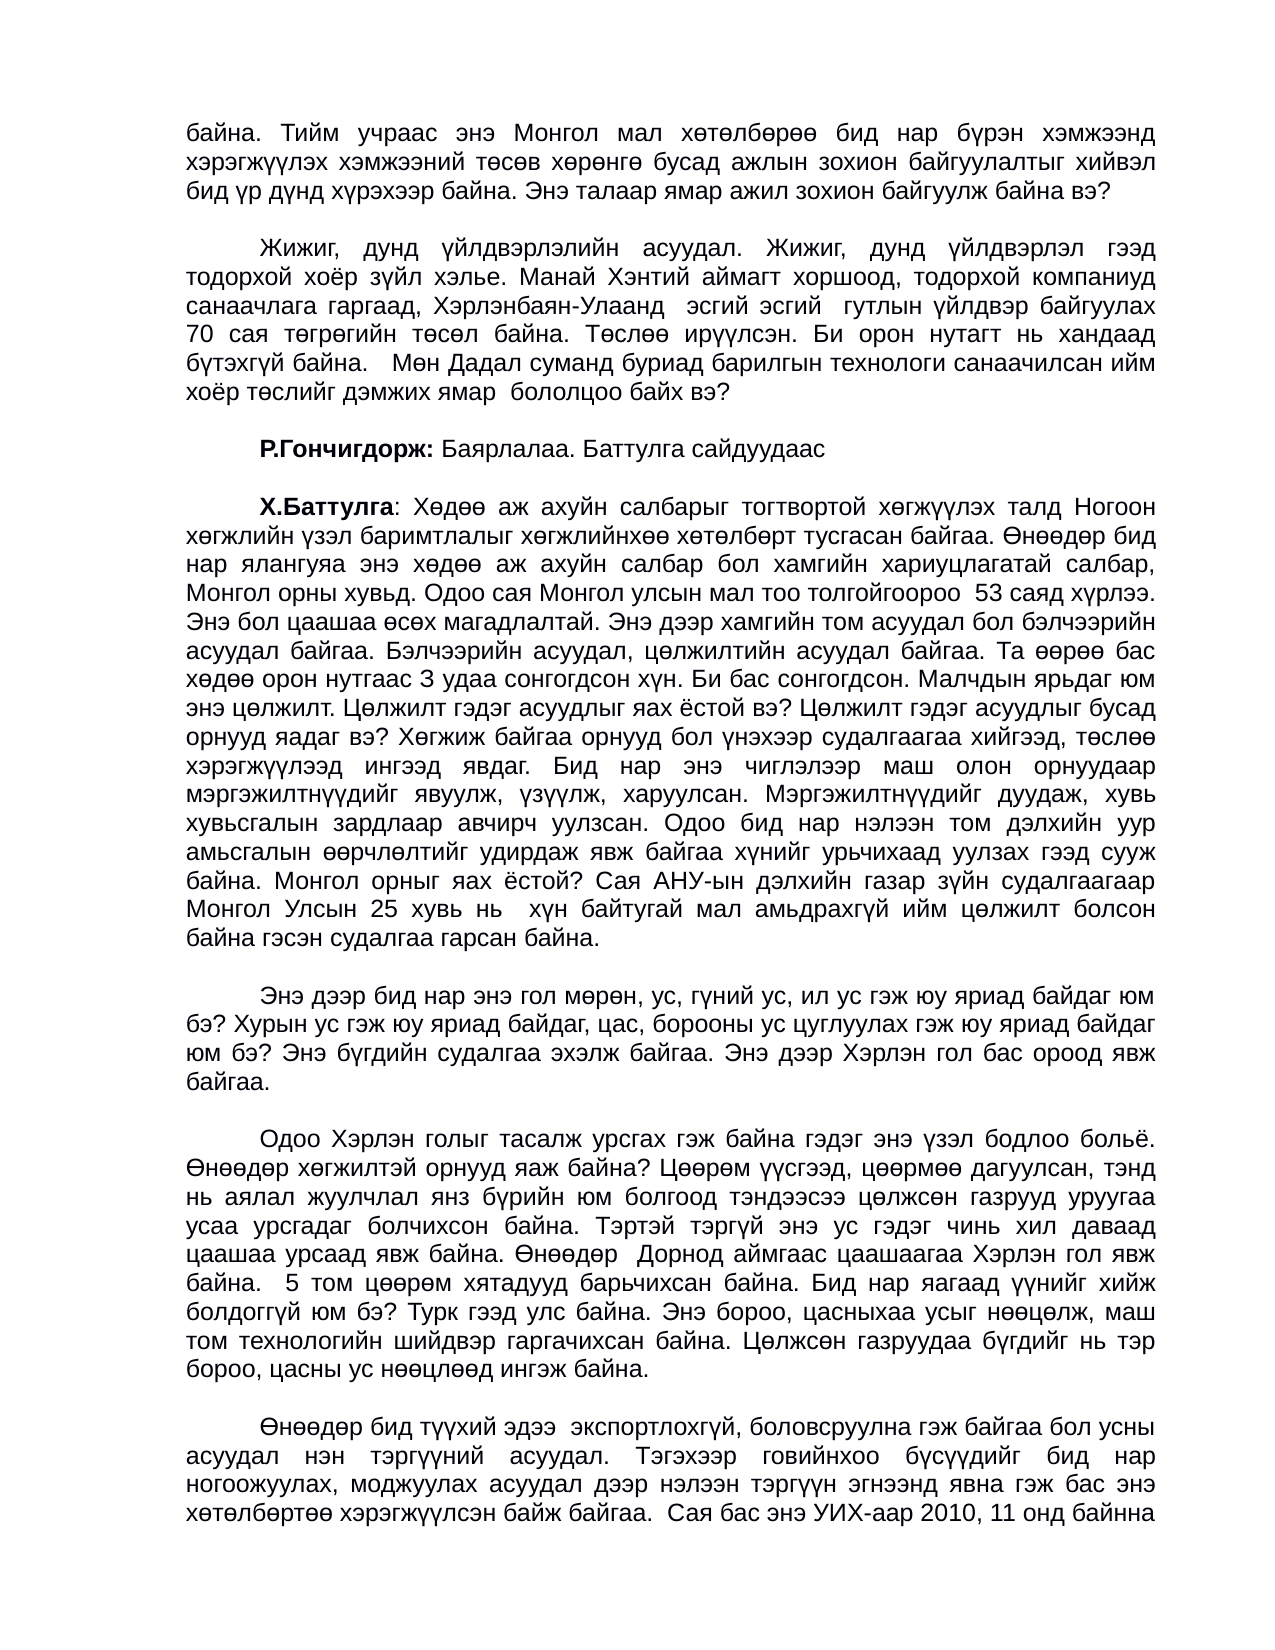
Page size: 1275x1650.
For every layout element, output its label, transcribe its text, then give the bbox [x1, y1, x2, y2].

text Жижиг, дунд үйлдвэрлэлийн асуудал. Жижиг, дунд үйлдвэрлэл гээд тодорхой хоёр зүйл хэлье. Манай Хэнтий аймагт хоршоод, тодорхой компаниуд санаачлага гаргаад, Хэрлэнбаян-Улаанд эсгий эсгий гутлын үйлдвэр байгуулах 70 сая төгрөгийн төсөл байна. Төслөө ирүүлсэн. Би орон нутагт нь хандаад бүтэхгүй байна. Мөн Дадал суманд буриад барилгын технологи санаачилсан ийм хоёр төслийг дэмжих ямар бололцоо байх вэ? [186, 233, 1157, 406]
text Х.Баттулга: Хөдөө аж ахуйн салбарыг тогтвортой хөгжүүлэх талд Ногоон хөгжлийн үзэл баримтлалыг хөгжлийнхөө хөтөлбөрт тусгасан байгаа. Өнөөдөр бид нар ялангуяа энэ хөдөө аж ахуйн салбар бол хамгийн хариуцлагатай салбар, Монгол орны хувьд. Одоо сая Монгол улсын мал тоо толгойгоороо 53 саяд хүрлээ. Энэ бол цаашаа өсөх магадлалтай. Энэ дээр хамгийн том асуудал бол бэлчээрийн асуудал байгаа. Бэлчээрийн асуудал, цөлжилтийн асуудал байгаа. Та өөрөө бас хөдөө орон нутгаас З удаа сонгогдсон хүн. Би бас сонгогдсон. Малчдын ярьдаг юм энэ цөлжилт. Цөлжилт гэдэг асуудлыг яах ёстой вэ? Цөлжилт гэдэг асуудлыг бусад орнууд яадаг вэ? Хөгжиж байгаа орнууд бол үнэхээр судалгаагаа хийгээд, төслөө хэрэгжүүлээд ингээд явдаг. Бид нар энэ чиглэлээр маш олон орнуудаар мэргэжилтнүүдийг явуулж, үзүүлж, харуулсан. Мэргэжилтнүүдийг дуудаж, хувь хувьсгалын зардлаар авчирч уулзсан. Одоо бид нар нэлээн том дэлхийн уур амьсгалын өөрчлөлтийг удирдаж явж байгаа хүнийг урьчихаад уулзах гээд сууж байна. Монгол орныг яах ёстой? Сая АНУ-ын дэлхийн газар зүйн судалгаагаар Монгол Улсын 25 хувь нь хүн байтугай мал амьдрахгүй ийм цөлжилт болсон байна гэсэн судалгаа гарсан байна. [186, 492, 1157, 952]
text Р.Гончигдорж: Баярлалаа. Баттулга сайдуудаас [186, 434, 1157, 463]
text Одоо Хэрлэн голыг тасалж урсгах гэж байна гэдэг энэ үзэл бодлоо больё. Өнөөдөр хөгжилтэй орнууд яаж байна? Цөөрөм үүсгээд, цөөрмөө дагуулсан, тэнд нь аялал жуулчлал янз бүрийн юм болгоод тэндээсээ цөлжсөн газрууд уруугаа усаа урсгадаг болчихсон байна. Тэртэй тэргүй энэ ус гэдэг чинь хил даваад цаашаа урсаад явж байна. Өнөөдөр Дорнод аймгаас цаашаагаа Хэрлэн гол явж байна. 5 том цөөрөм хятадууд барьчихсан байна. Бид нар яагаад үүнийг хийж болдоггүй юм бэ? Турк гээд улс байна. Энэ бороо, цасныхаа усыг нөөцөлж, маш том технологийн шийдвэр гаргачихсан байна. Цөлжсөн газруудаа бүгдийг нь тэр бороо, цасны ус нөөцлөөд ингэж байна. [186, 1124, 1157, 1383]
text Энэ дээр бид нар энэ гол мөрөн, ус, гүний ус, ил ус гэж юу яриад байдаг юм бэ? Хурын ус гэж юу яриад байдаг, цас, борооны ус цуглуулах гэж юу яриад байдаг юм бэ? Энэ бүгдийн судалгаа эхэлж байгаа. Энэ дээр Хэрлэн гол бас ороод явж байгаа. [186, 981, 1157, 1096]
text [186, 118, 1157, 204]
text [186, 1412, 1157, 1527]
